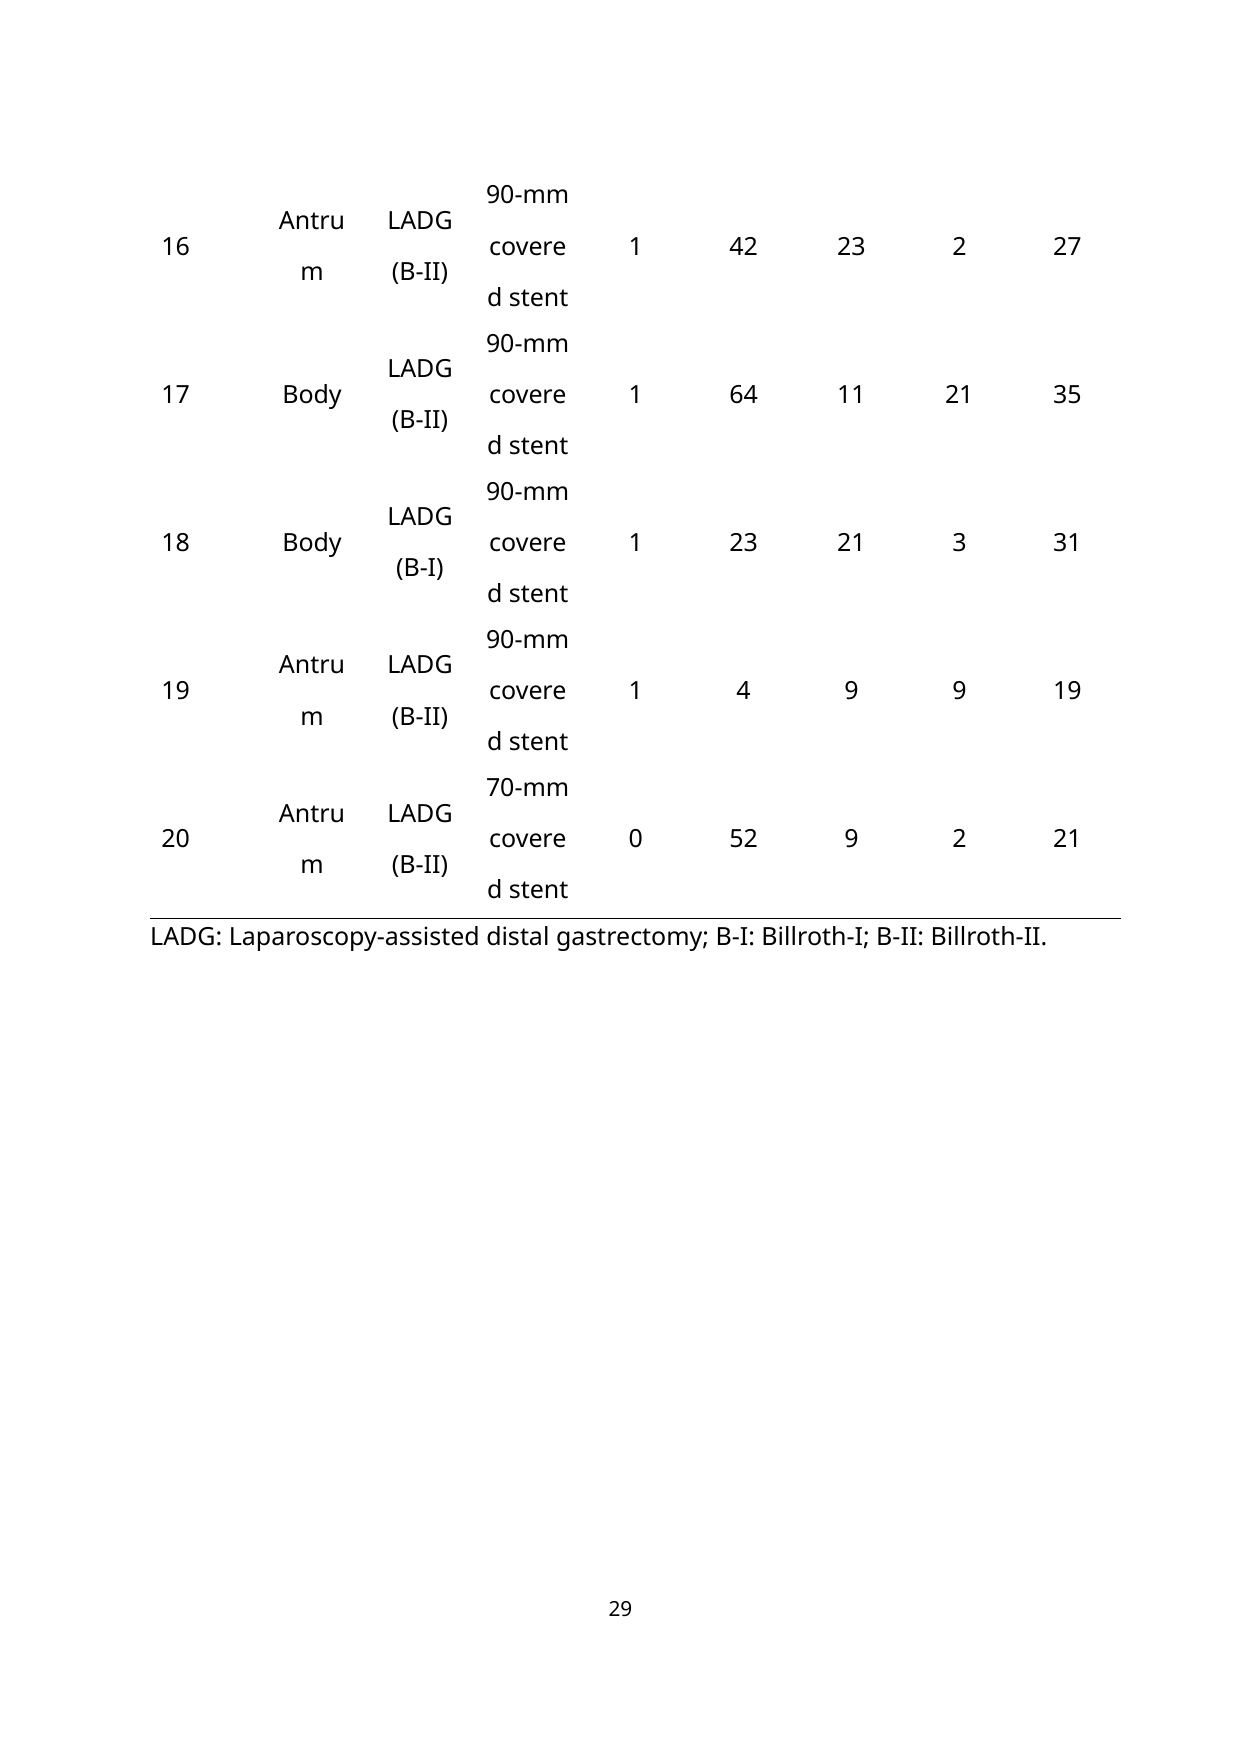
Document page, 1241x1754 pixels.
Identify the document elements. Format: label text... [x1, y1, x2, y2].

table_cell 27 [1013, 177, 1121, 325]
table_cell 1 [581, 622, 689, 770]
table_cell Antrum [258, 622, 366, 770]
table_cell 90-mm covered stent [474, 622, 581, 770]
table_cell 52 [689, 770, 797, 918]
table_cell 23 [689, 474, 797, 622]
table_cell 9 [905, 622, 1013, 770]
table_cell 35 [1013, 325, 1121, 473]
table_cell 90-mm covered stent [474, 325, 581, 473]
table_cell 1 [581, 325, 689, 473]
table_cell 3 [905, 474, 1013, 622]
table_cell 19 [1013, 622, 1121, 770]
table_cell Antrum [258, 177, 366, 325]
table_cell 20 [150, 770, 258, 918]
text LADG: Laparoscopy-assisted distal gastrectomy; B-I: Billroth-I; B-II: Billroth-II. [150, 919, 1090, 953]
table_cell LADG (B-II) [366, 177, 474, 325]
table_cell 19 [150, 622, 258, 770]
table_cell 21 [797, 474, 905, 622]
table_cell 2 [905, 177, 1013, 325]
table_cell 21 [905, 325, 1013, 473]
table_cell 21 [1013, 770, 1121, 918]
table_cell 16 [150, 177, 258, 325]
table_cell Body [258, 325, 366, 473]
table_cell 90-mm covered stent [474, 177, 581, 325]
table_cell 1 [581, 177, 689, 325]
table_cell LADG (B-II) [366, 770, 474, 918]
table_cell 31 [1013, 474, 1121, 622]
table_cell Antrum [258, 770, 366, 918]
table_cell 1 [581, 474, 689, 622]
table_cell LADG (B-I) [366, 474, 474, 622]
table_cell 42 [689, 177, 797, 325]
table_cell 64 [689, 325, 797, 473]
table_cell 0 [581, 770, 689, 918]
table_cell 11 [797, 325, 905, 473]
table_cell 18 [150, 474, 258, 622]
table_cell 4 [689, 622, 797, 770]
table_cell Body [258, 474, 366, 622]
table_cell LADG (B-II) [366, 325, 474, 473]
table_cell 70-mm covered stent [474, 770, 581, 918]
table_cell 9 [797, 770, 905, 918]
table_cell 23 [797, 177, 905, 325]
table_cell 9 [797, 622, 905, 770]
table_cell 2 [905, 770, 1013, 918]
table_cell 90-mm covered stent [474, 474, 581, 622]
table_cell 17 [150, 325, 258, 473]
table_cell LADG (B-II) [366, 622, 474, 770]
